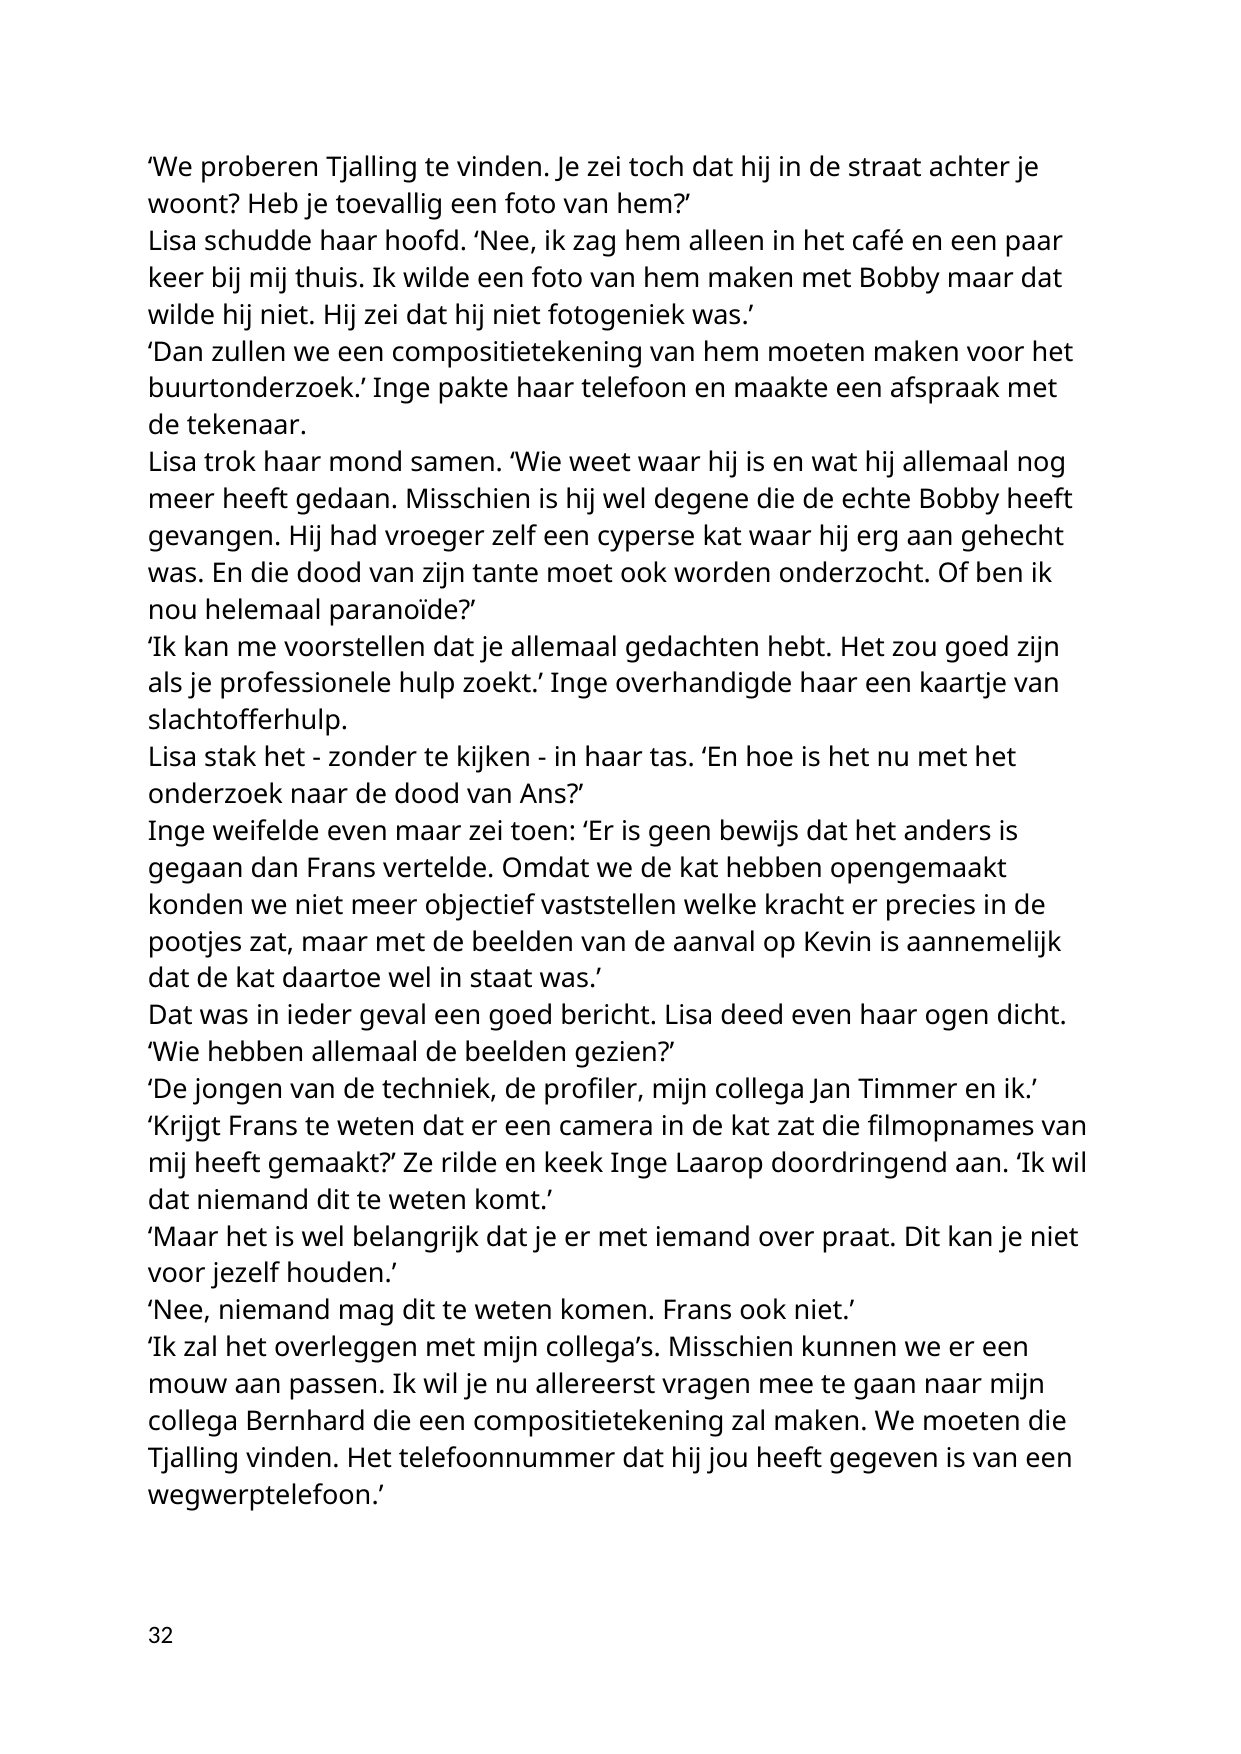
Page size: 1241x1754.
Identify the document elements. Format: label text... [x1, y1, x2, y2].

text Inge weifelde even maar zei toen: ‘Er is geen bewijs dat het anders is gegaan dan Frans vertelde. Omdat we de kat hebben opengemaakt konden we niet meer objectief vaststellen welke kracht er precies in de pootjes zat, maar met de beelden van de aanval op Kevin is aannemelijk dat de kat daartoe wel in staat was.’ [148, 811, 1093, 996]
text Dat was in ieder geval een goed bericht. Lisa deed even haar ogen dicht. ‘Wie hebben allemaal de beelden gezien?’ [148, 996, 1093, 1069]
text Lisa stak het - zonder te kijken - in haar tas. ‘En hoe is het nu met het onderzoek naar de dood van Ans?’ [148, 738, 1093, 811]
text ‘Dan zullen we een compositietekening van hem moeten maken voor het buurtonderzoek.’ Inge pakte haar telefoon en maakte een afspraak met de tekenaar. [148, 332, 1093, 443]
text ‘Nee, niemand mag dit te weten komen. Frans ook niet.’ [148, 1291, 1093, 1328]
text ‘Krijgt Frans te weten dat er een camera in de kat zat die filmopnames van mij heeft gemaakt?’ Ze rilde en keek Inge Laarop doordringend aan. ‘Ik wil dat niemand dit te weten komt.’ [148, 1106, 1093, 1217]
text ‘Ik kan me voorstellen dat je allemaal gedachten hebt. Het zou goed zijn als je professionele hulp zoekt.’ Inge overhandigde haar een kaartje van slachtofferhulp. [148, 627, 1093, 738]
text Lisa trok haar mond samen. ‘Wie weet waar hij is en wat hij allemaal nog meer heeft gedaan. Misschien is hij wel degene die de echte Bobby heeft gevangen. Hij had vroeger zelf een cyperse kat waar hij erg aan gehecht was. En die dood van zijn tante moet ook worden onderzocht. Of ben ik nou helemaal paranoïde?’ [148, 443, 1093, 627]
text Lisa schudde haar hoofd. ‘Nee, ik zag hem alleen in het café en een paar keer bij mij thuis. Ik wilde een foto van hem maken met Bobby maar dat wilde hij niet. Hij zei dat hij niet fotogeniek was.’ [148, 221, 1093, 332]
text ‘Maar het is wel belangrijk dat je er met iemand over praat. Dit kan je niet voor jezelf houden.’ [148, 1217, 1093, 1291]
text ‘Ik zal het overleggen met mijn collega’s. Misschien kunnen we er een mouw aan passen. Ik wil je nu allereerst vragen mee te gaan naar mijn collega Bernhard die een compositietekening zal maken. We moeten die Tjalling vinden. Het telefoonnummer dat hij jou heeft gegeven is van een wegwerptelefoon.’ [148, 1328, 1093, 1512]
text ‘De jongen van de techniek, de profiler, mijn collega Jan Timmer en ik.’ [148, 1069, 1093, 1106]
text ‘We proberen Tjalling te vinden. Je zei toch dat hij in de straat achter je woont? Heb je toevallig een foto van hem?’ [148, 148, 1093, 221]
